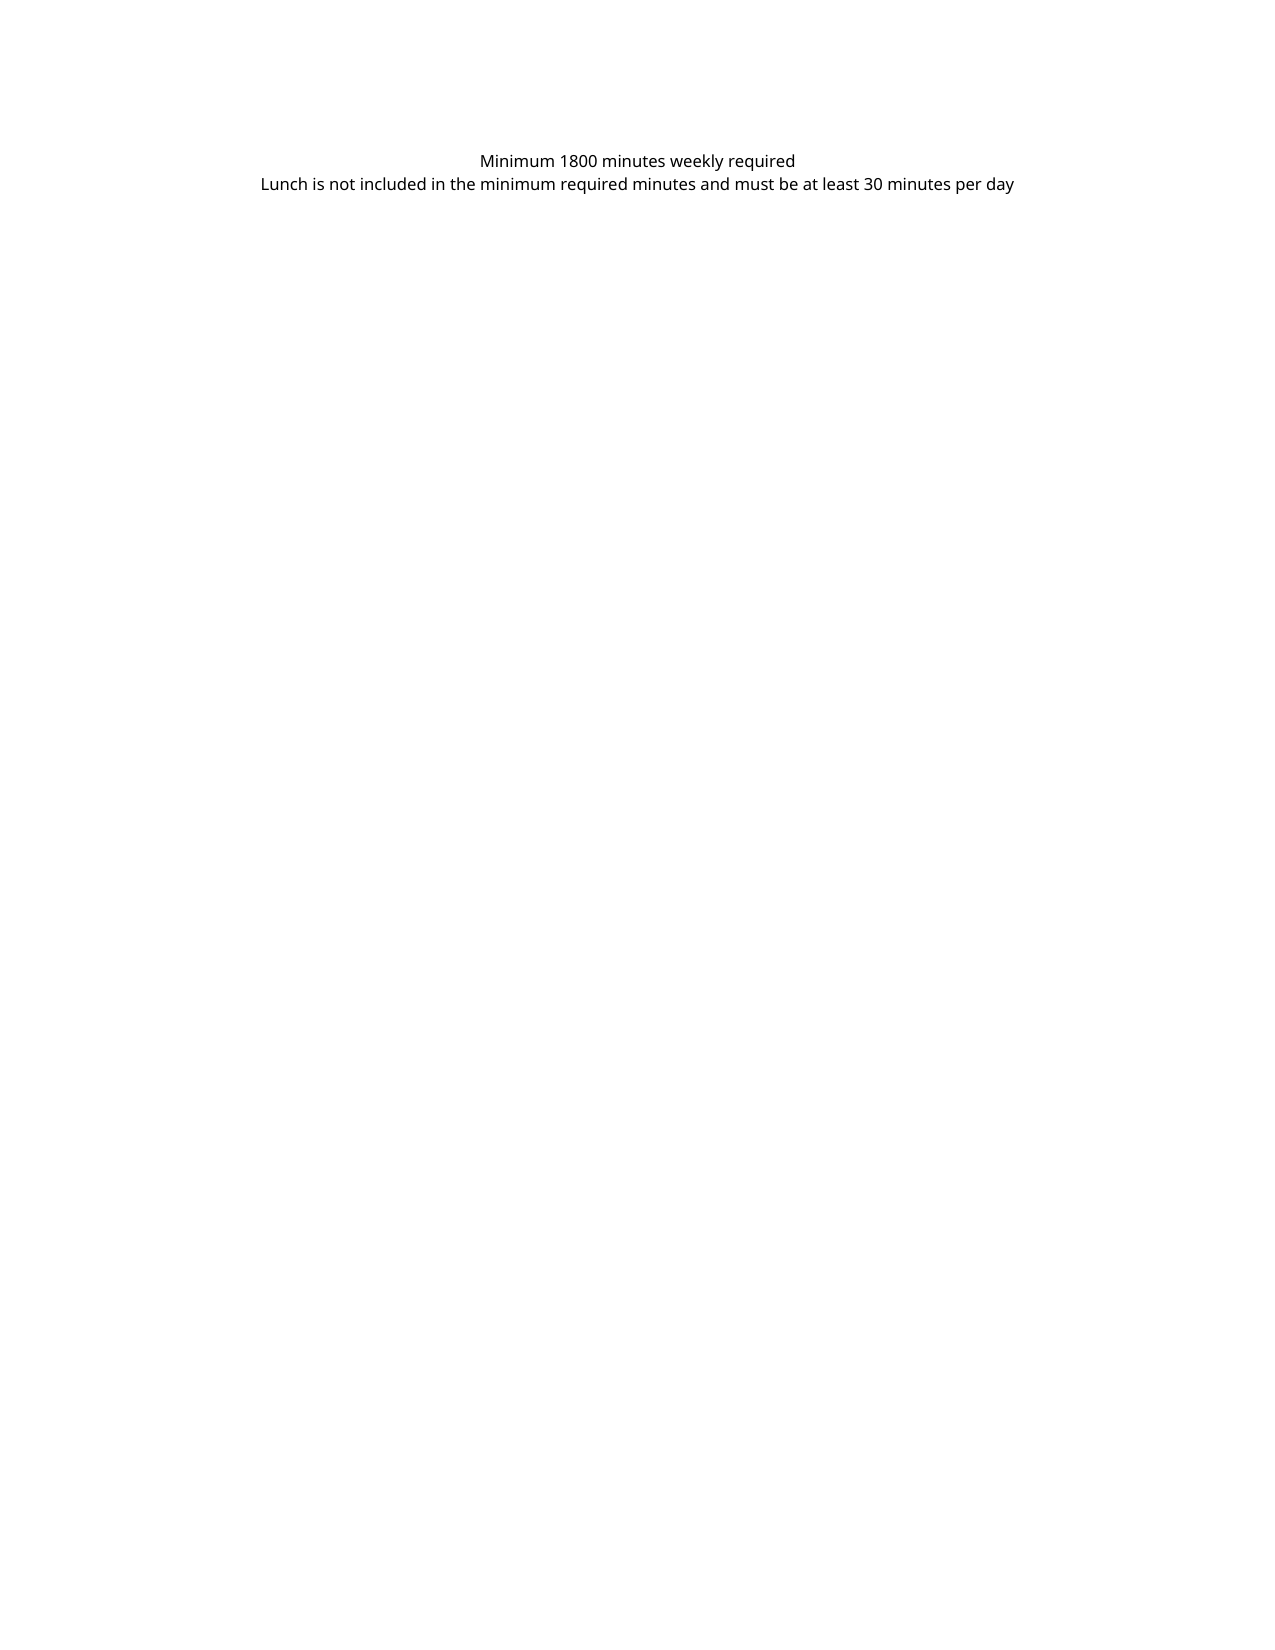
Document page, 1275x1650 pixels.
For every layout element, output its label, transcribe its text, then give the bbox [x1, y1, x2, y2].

text Lunch is not included in the minimum required minutes and must be at least 30 minutes per day [150, 173, 1125, 195]
text Minimum 1800 minutes weekly required [150, 150, 1125, 173]
